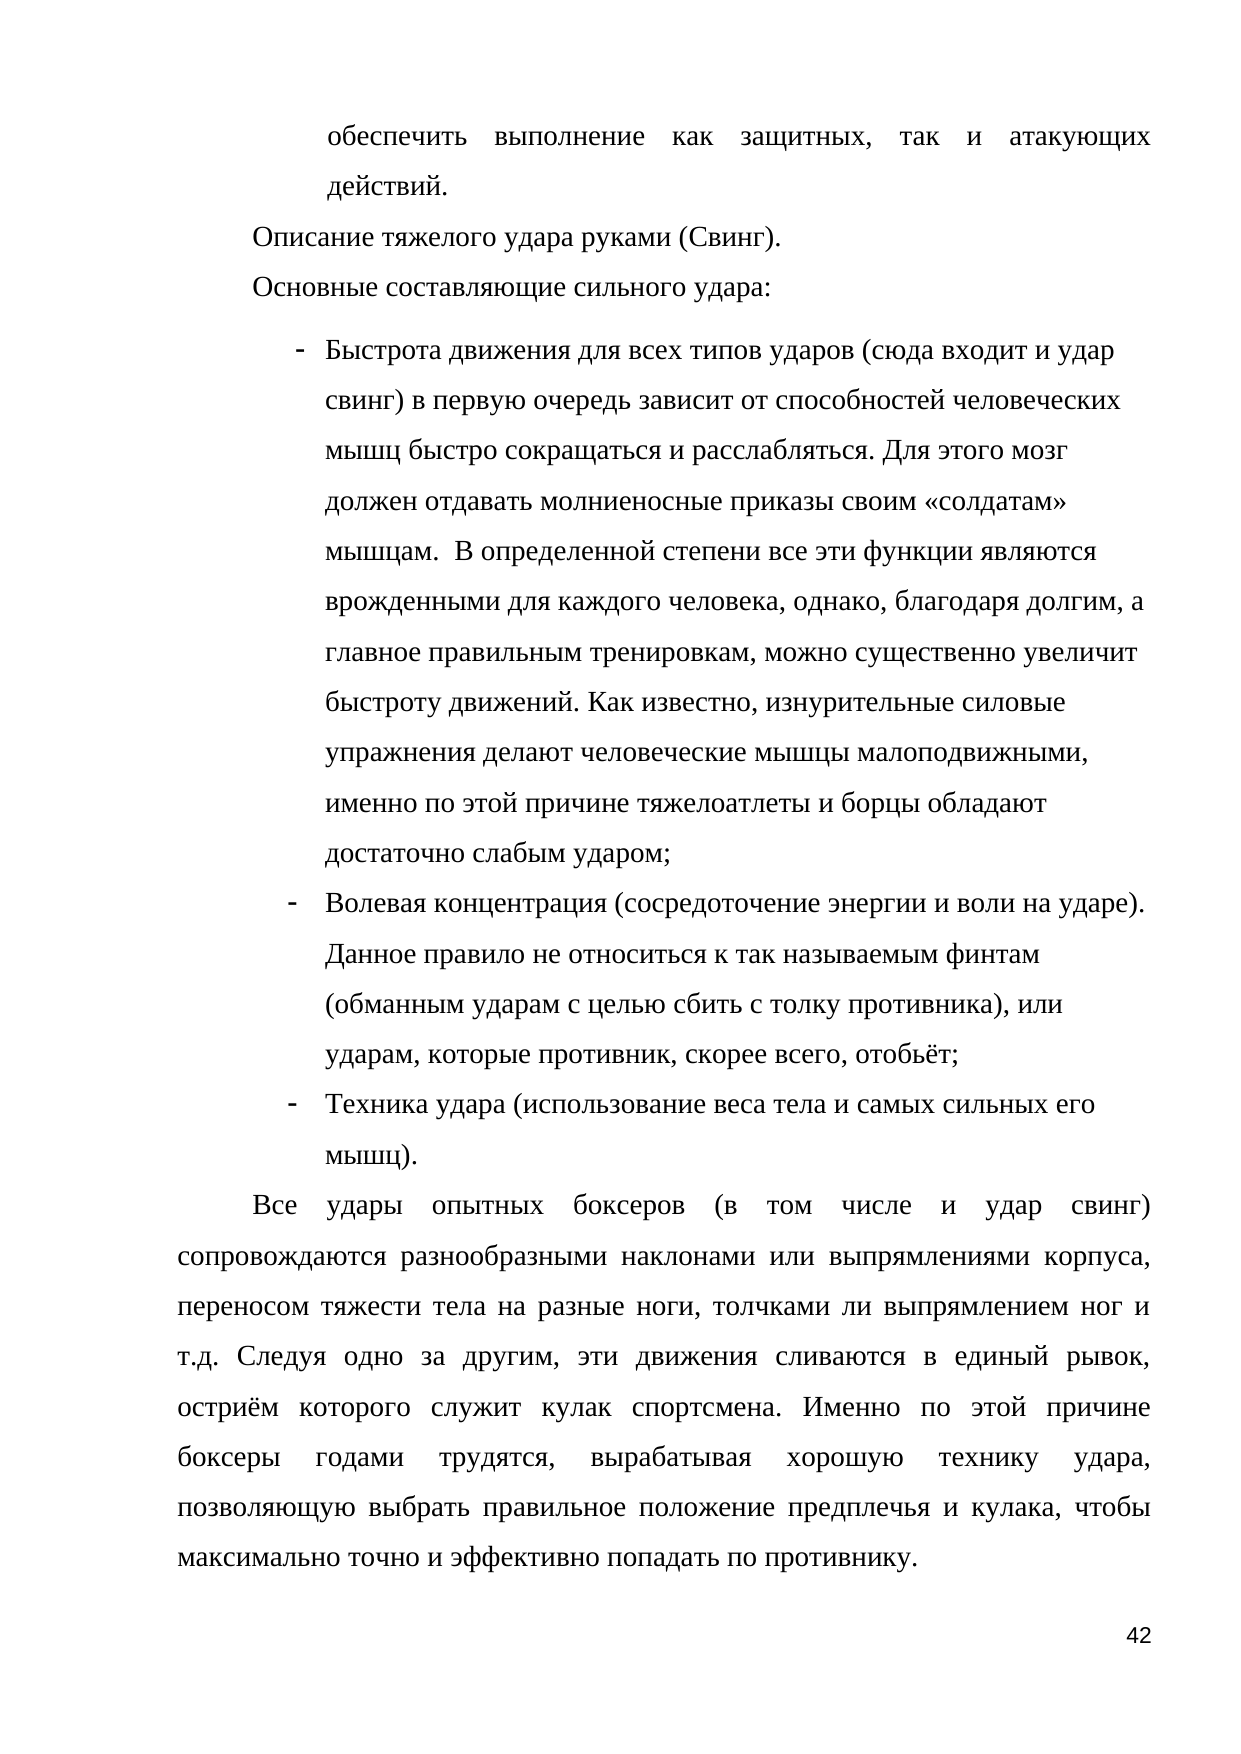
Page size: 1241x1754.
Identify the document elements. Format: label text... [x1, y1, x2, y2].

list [295, 118, 1152, 202]
text Описание тяжелого удара руками (Свинг). [177, 219, 1152, 252]
list Волевая концентрация (сосредоточение энергии и воли на ударе). Данное правило не относиться к так называемым финтам (обманным ударам с целью сбить с толку противника), или ударам, которые противник, скорее всего, отобьёт; [287, 885, 1152, 1070]
text Основные составляющие сильного удара: [177, 269, 1152, 302]
list Быстрота движения для всех типов ударов (сюда входит и удар свинг) в первую очередь зависит от способностей человеческих мышц быстро сокращаться и расслабляться. Для этого мозг должен отдавать молниеносные приказы своим «солдатам» мышцам. В определенной степени все эти функции являются врожденными для каждого человека, однако, благодаря долгим, а главное правильным тренировкам, можно существенно увеличит быстроту движений. Как известно, изнурительные силовые упражнения делают человеческие мышцы малоподвижными, именно по этой причине тяжелоатлеты и борцы обладают достаточно слабым ударом; [295, 332, 1152, 868]
text Все удары опытных боксеров (в том числе и удар свинг) сопровождаются разнообразными наклонами или выпрямлениями корпуса, переносом тяжести тела на разные ноги, толчками ли выпрямлением ног и т.д. Следуя одно за другим, эти движения сливаются в единый рывок, остриём которого служит кулак спортсмена. Именно по этой причине боксеры годами трудятся, вырабатывая хорошую технику удара, позволяющую выбрать правильное положение предплечья и кулака, чтобы максимально точно и эффективно попадать по противнику. [177, 1187, 1152, 1573]
list Техника удара (использование веса тела и самых сильных его мышц). [287, 1087, 1152, 1171]
